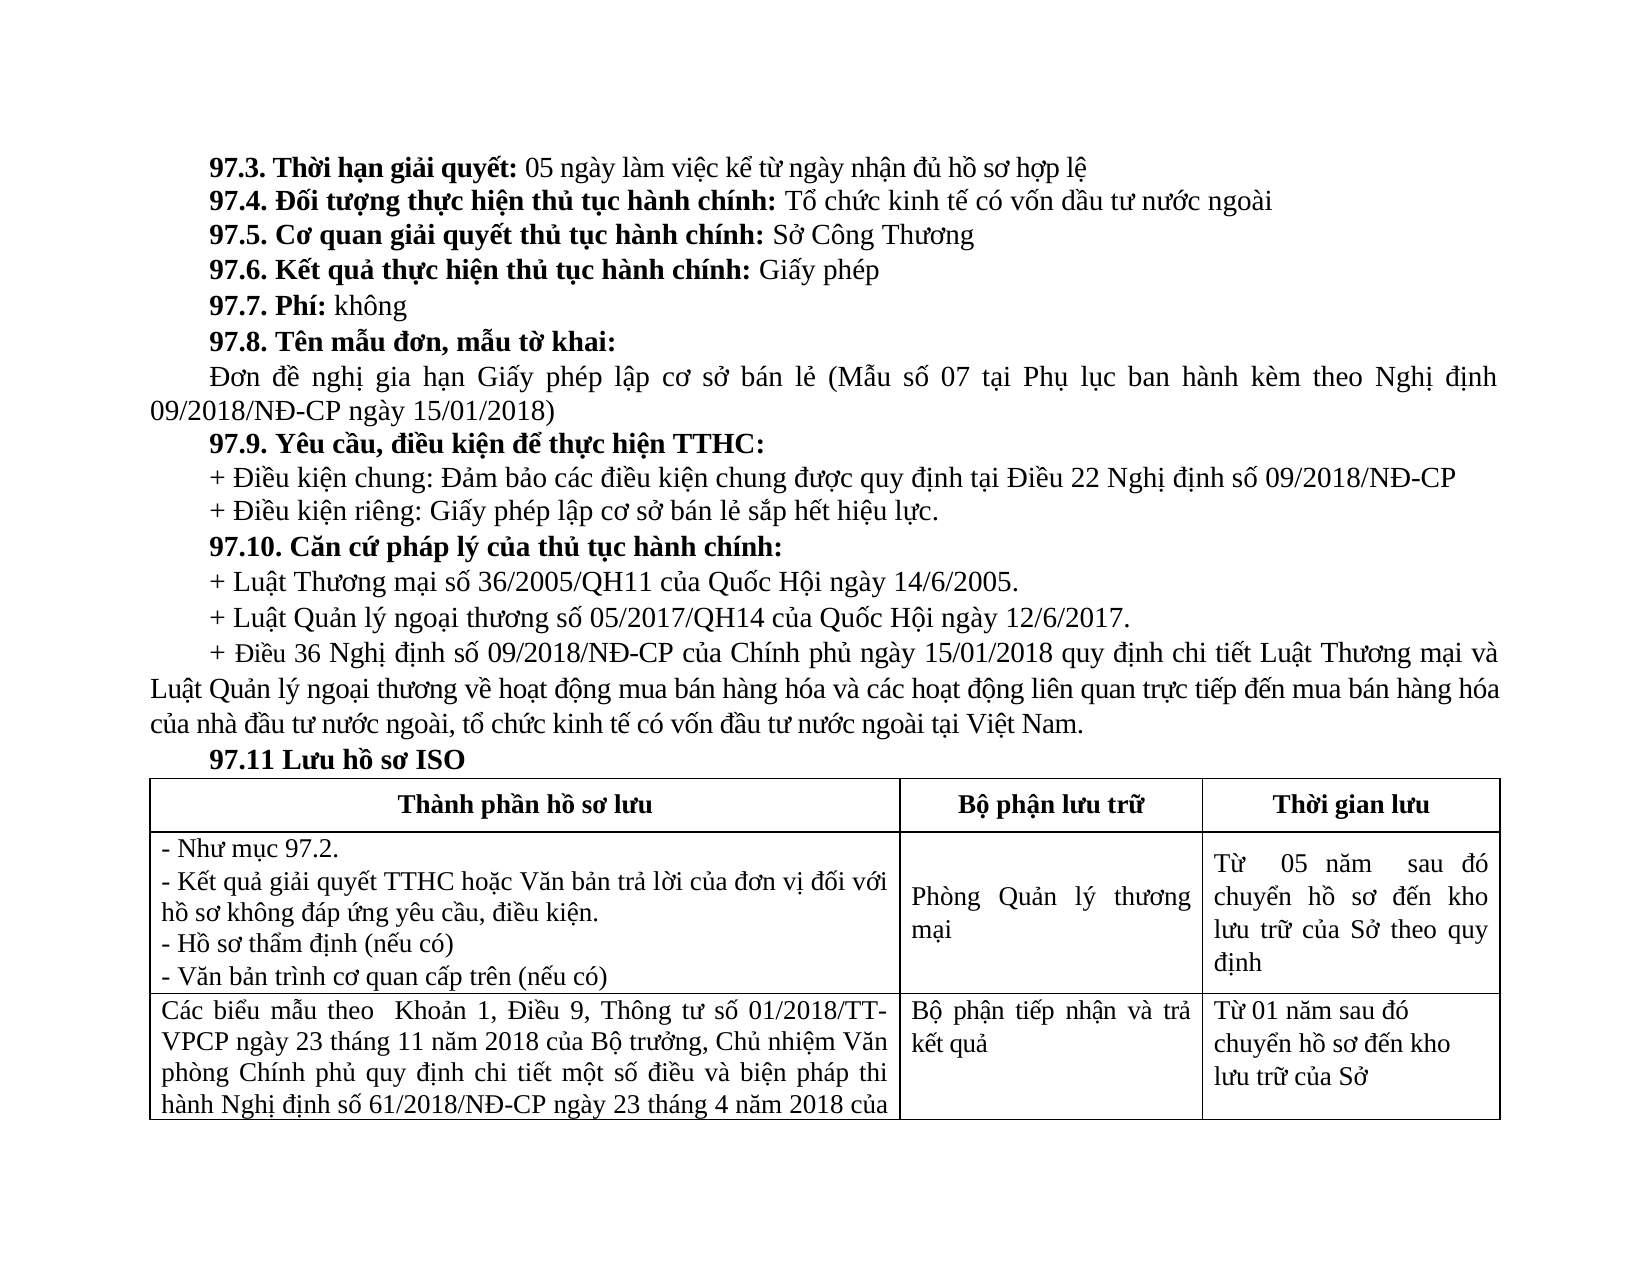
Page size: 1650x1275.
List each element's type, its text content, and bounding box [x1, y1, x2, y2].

text 97.10. Căn cứ pháp lý của thủ tục hành chính: [150, 529, 1500, 562]
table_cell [1203, 994, 1499, 1119]
list 97.3. Thời hạn giải quyết: 05 ngày làm việc kể từ ngày nhận đủ hồ sơ hợp lệ [150, 150, 1500, 183]
text + Điều 36 Nghị định số 09/2018/NĐ-CP của Chính phủ ngày 15/01/2018 quy định chi tiết Luật Thương mại và Luật Quản lý ngoại thương về hoạt động mua bán hàng hóa và các hoạt động liên quan trực tiếp đến mua bán hàng hóa của nhà đầu tư nước ngoài, tổ chức kinh tế có vốn đầu tư nước ngoài tại Việt Nam. [150, 635, 1500, 740]
table_cell - Như mục 97.2. - Kết quả giải quyết TTHC hoặc Văn bản trả lời của đơn vị đối với hồ sơ không đáp ứng yêu cầu, điều kiện. - Hồ sơ thẩm định (nếu có) - Văn bản trình cơ quan cấp trên (nếu có) [151, 833, 899, 993]
text 97.5. Cơ quan giải quyết thủ tục hành chính: Sở Công Thương [150, 217, 1500, 251]
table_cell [151, 994, 899, 1119]
text + Điều kiện riêng: Giấy phép lập cơ sở bán lẻ sắp hết hiệu lực. [150, 493, 1500, 527]
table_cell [901, 994, 1202, 1119]
table_cell Từ 05 năm sau đó chuyển hồ sơ đến kho lưu trữ của Sở theo quy định [1203, 833, 1499, 993]
list Đơn đề nghị gia hạn Giấy phép lập cơ sở bán lẻ (Mẫu số 07 tại Phụ lục ban hành kèm theo Nghị định 09/2018/NĐ-CP ngày 15/01/2018) [150, 359, 1500, 426]
text 97.6. Kết quả thực hiện thủ tục hành chính: Giấy phép [150, 253, 1500, 286]
table_header Thời gian lưu [1203, 779, 1499, 831]
text 97.11 Lưu hồ sơ ISO [150, 742, 1500, 776]
list 97.4. Đối tượng thực hiện thủ tục hành chính: Tổ chức kinh tế có vốn dầu tư nước ngoài [150, 183, 1500, 217]
text 97.8. Tên mẫu đơn, mẫu tờ khai: [150, 324, 1500, 357]
text + Luật Quản lý ngoại thương số 05/2017/QH14 của Quốc Hội ngày 12/6/2017. [150, 600, 1500, 633]
table_cell Phòng Quản lý thương mại [901, 833, 1202, 993]
table_header Thành phần hồ sơ lưu [151, 779, 899, 831]
text + Luật Thương mại số 36/2005/QH11 của Quốc Hội ngày 14/6/2005. [150, 564, 1500, 598]
list + Điều kiện chung: Đảm bảo các điều kiện chung được quy định tại Điều 22 Nghị định số 09/2018/NĐ-CP [150, 460, 1500, 493]
table_header Bộ phận lưu trữ [901, 779, 1202, 831]
list 97.9. Yêu cầu, điều kiện để thực hiện TTHC: [150, 426, 1500, 460]
text 97.7. Phí: không [150, 288, 1500, 322]
